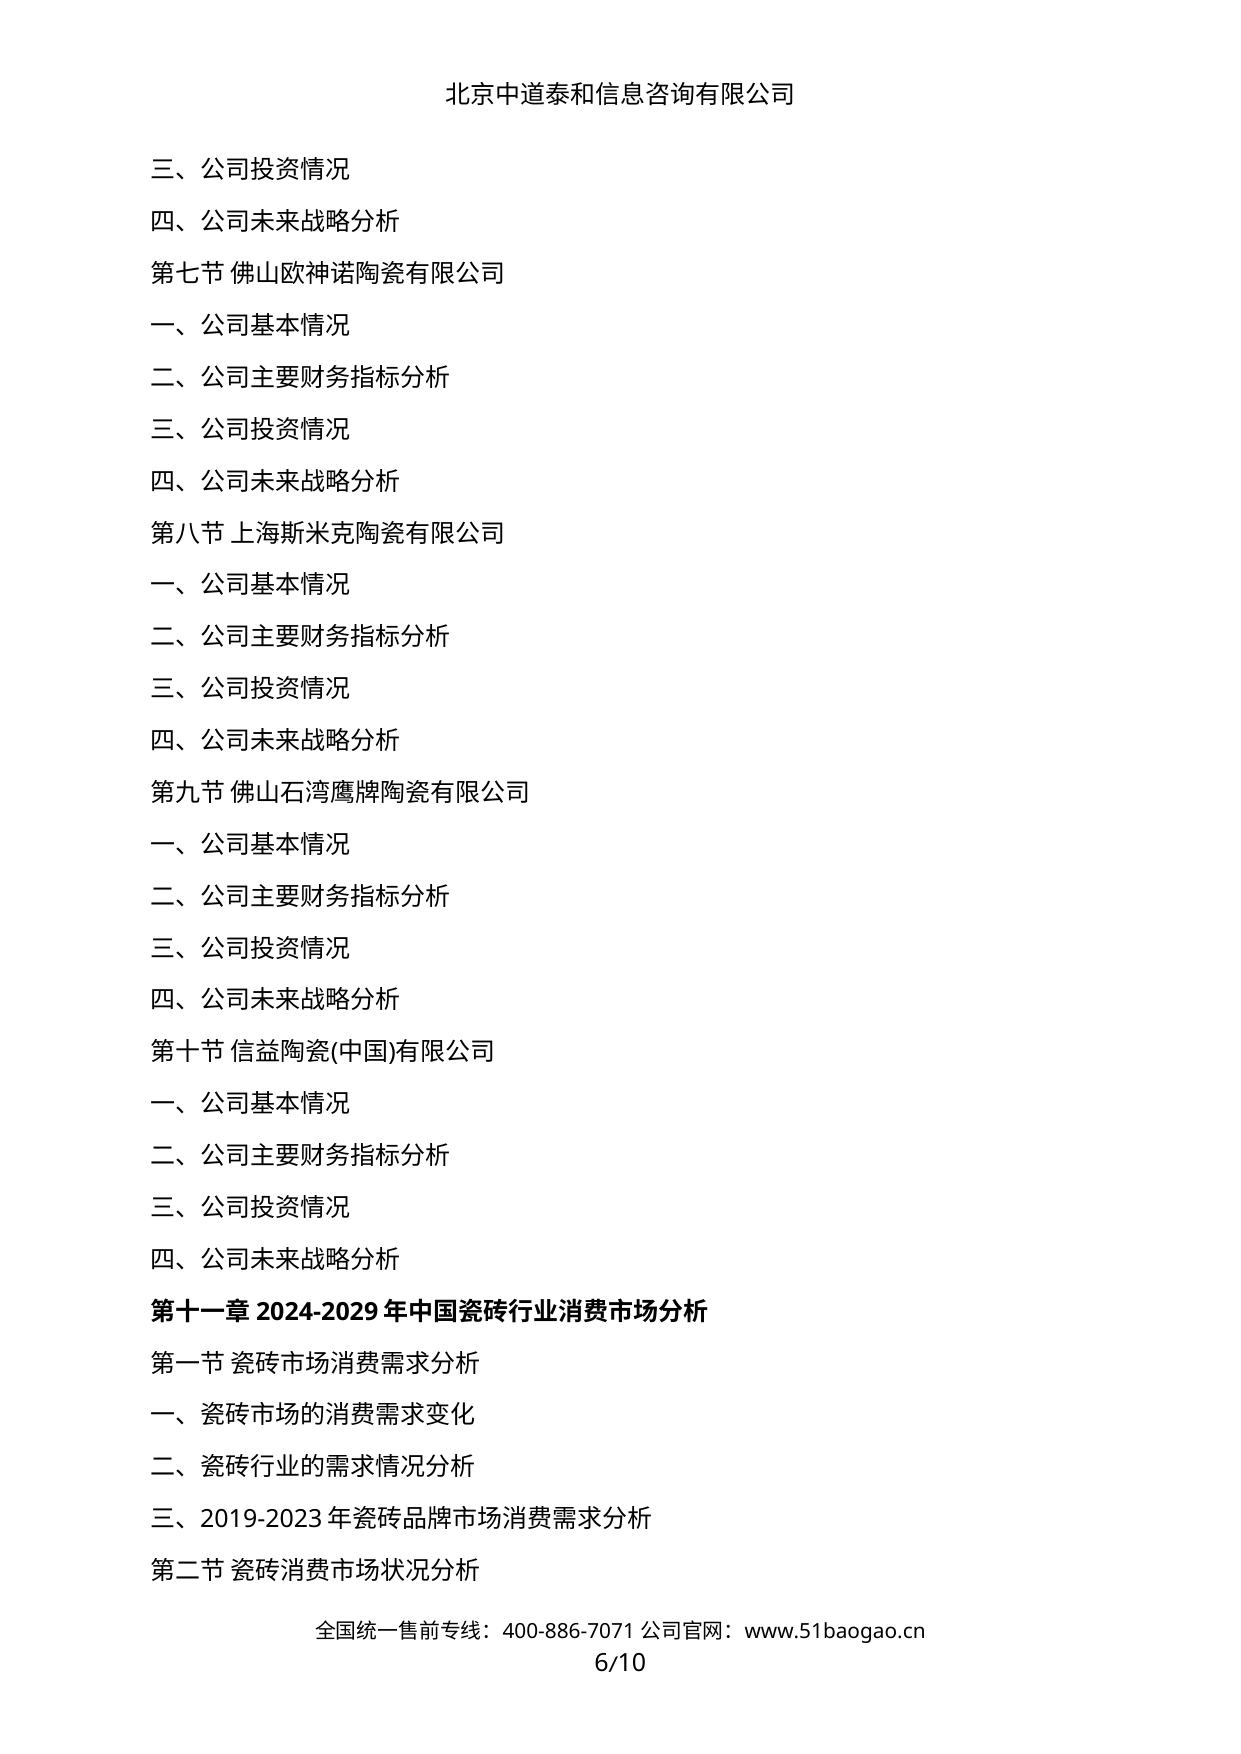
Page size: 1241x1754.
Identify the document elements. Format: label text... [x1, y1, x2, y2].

text 一、瓷砖市场的消费需求变化 [150, 1395, 1090, 1431]
text 一、公司基本情况 [150, 565, 1090, 601]
text 三、公司投资情况 [150, 669, 1090, 705]
text 四、公司未来战略分析 [150, 1239, 1090, 1276]
text 三、2019-2023年瓷砖品牌市场消费需求分析 [150, 1499, 1090, 1535]
text 四、公司未来战略分析 [150, 461, 1090, 497]
text 二、公司主要财务指标分析 [150, 357, 1090, 394]
text 第十节 信益陶瓷(中国)有限公司 [150, 1032, 1090, 1068]
text 第七节 佛山欧神诺陶瓷有限公司 [150, 254, 1090, 290]
text 第九节 佛山石湾鹰牌陶瓷有限公司 [150, 772, 1090, 809]
text 三、公司投资情况 [150, 409, 1090, 446]
text 二、瓷砖行业的需求情况分析 [150, 1447, 1090, 1483]
text 第八节 上海斯米克陶瓷有限公司 [150, 513, 1090, 549]
text 四、公司未来战略分析 [150, 202, 1090, 238]
text 四、公司未来战略分析 [150, 980, 1090, 1016]
text 三、公司投资情况 [150, 150, 1090, 186]
text 一、公司基本情况 [150, 1084, 1090, 1120]
text 二、公司主要财务指标分析 [150, 617, 1090, 653]
text 第二节 瓷砖消费市场状况分析 [150, 1551, 1090, 1587]
text 四、公司未来战略分析 [150, 721, 1090, 757]
text 二、公司主要财务指标分析 [150, 1136, 1090, 1172]
text 三、公司投资情况 [150, 1187, 1090, 1224]
text 三、公司投资情况 [150, 928, 1090, 964]
text 第十一章 2024-2029年中国瓷砖行业消费市场分析 [150, 1291, 1090, 1327]
text 一、公司基本情况 [150, 824, 1090, 861]
text 一、公司基本情况 [150, 306, 1090, 342]
text 第一节 瓷砖市场消费需求分析 [150, 1343, 1090, 1379]
text 二、公司主要财务指标分析 [150, 876, 1090, 912]
